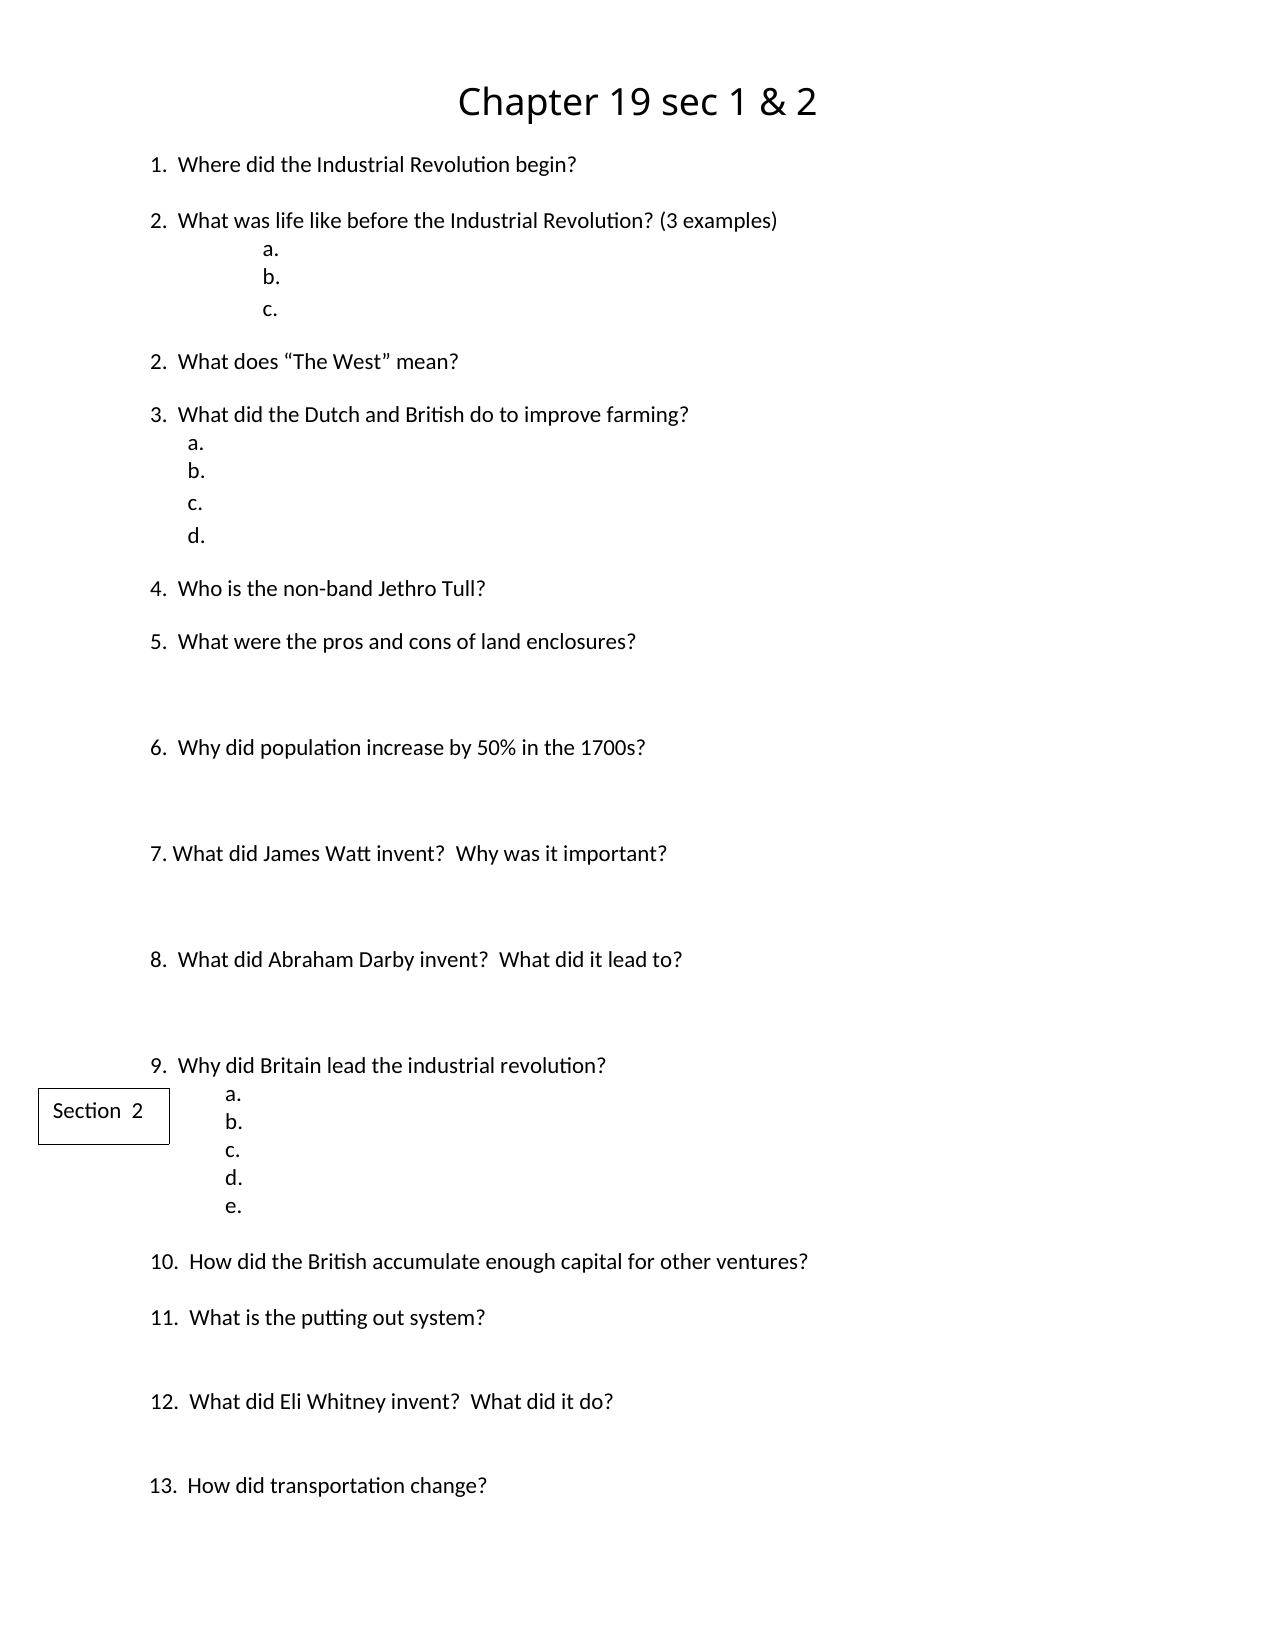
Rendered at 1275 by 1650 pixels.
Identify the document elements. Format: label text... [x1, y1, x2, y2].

text 2. What was life like before the Industrial Revolution? (3 examples) [150, 206, 1125, 234]
text 8. What did Abraham Darby invent? What did it lead to? [150, 945, 1125, 973]
text 6. Why did population increase by 50% in the 1700s? [150, 733, 1125, 761]
text 2. What does “The West” mean? [150, 347, 1125, 375]
text b. [170, 1107, 1125, 1135]
text 12. What did Eli Whitney invent? What did it do? [150, 1387, 1125, 1415]
text 10. How did the British accumulate enough capital for other ventures? [150, 1247, 1125, 1275]
text 9. Why did lead the industrial revolution? [150, 1051, 1125, 1079]
text c. [150, 1135, 1125, 1163]
text 1. Where did the Industrial Revolution begin? [150, 150, 1125, 178]
text 3. What did the Dutch and British do to improve farming? [150, 400, 1125, 428]
text e. [150, 1191, 1125, 1219]
list How did transportation change? [149, 1471, 1125, 1499]
text 7. What did James Watt invent? Why was it important? [150, 839, 1125, 867]
text d. [150, 1163, 1125, 1191]
text 4. Who is the non-band Jethro Tull? [150, 574, 1125, 602]
text a. [150, 1079, 1125, 1107]
text 11. What is the putting out system? [150, 1303, 1125, 1331]
text 5. What were the pros and cons of land enclosures? [150, 627, 1125, 655]
